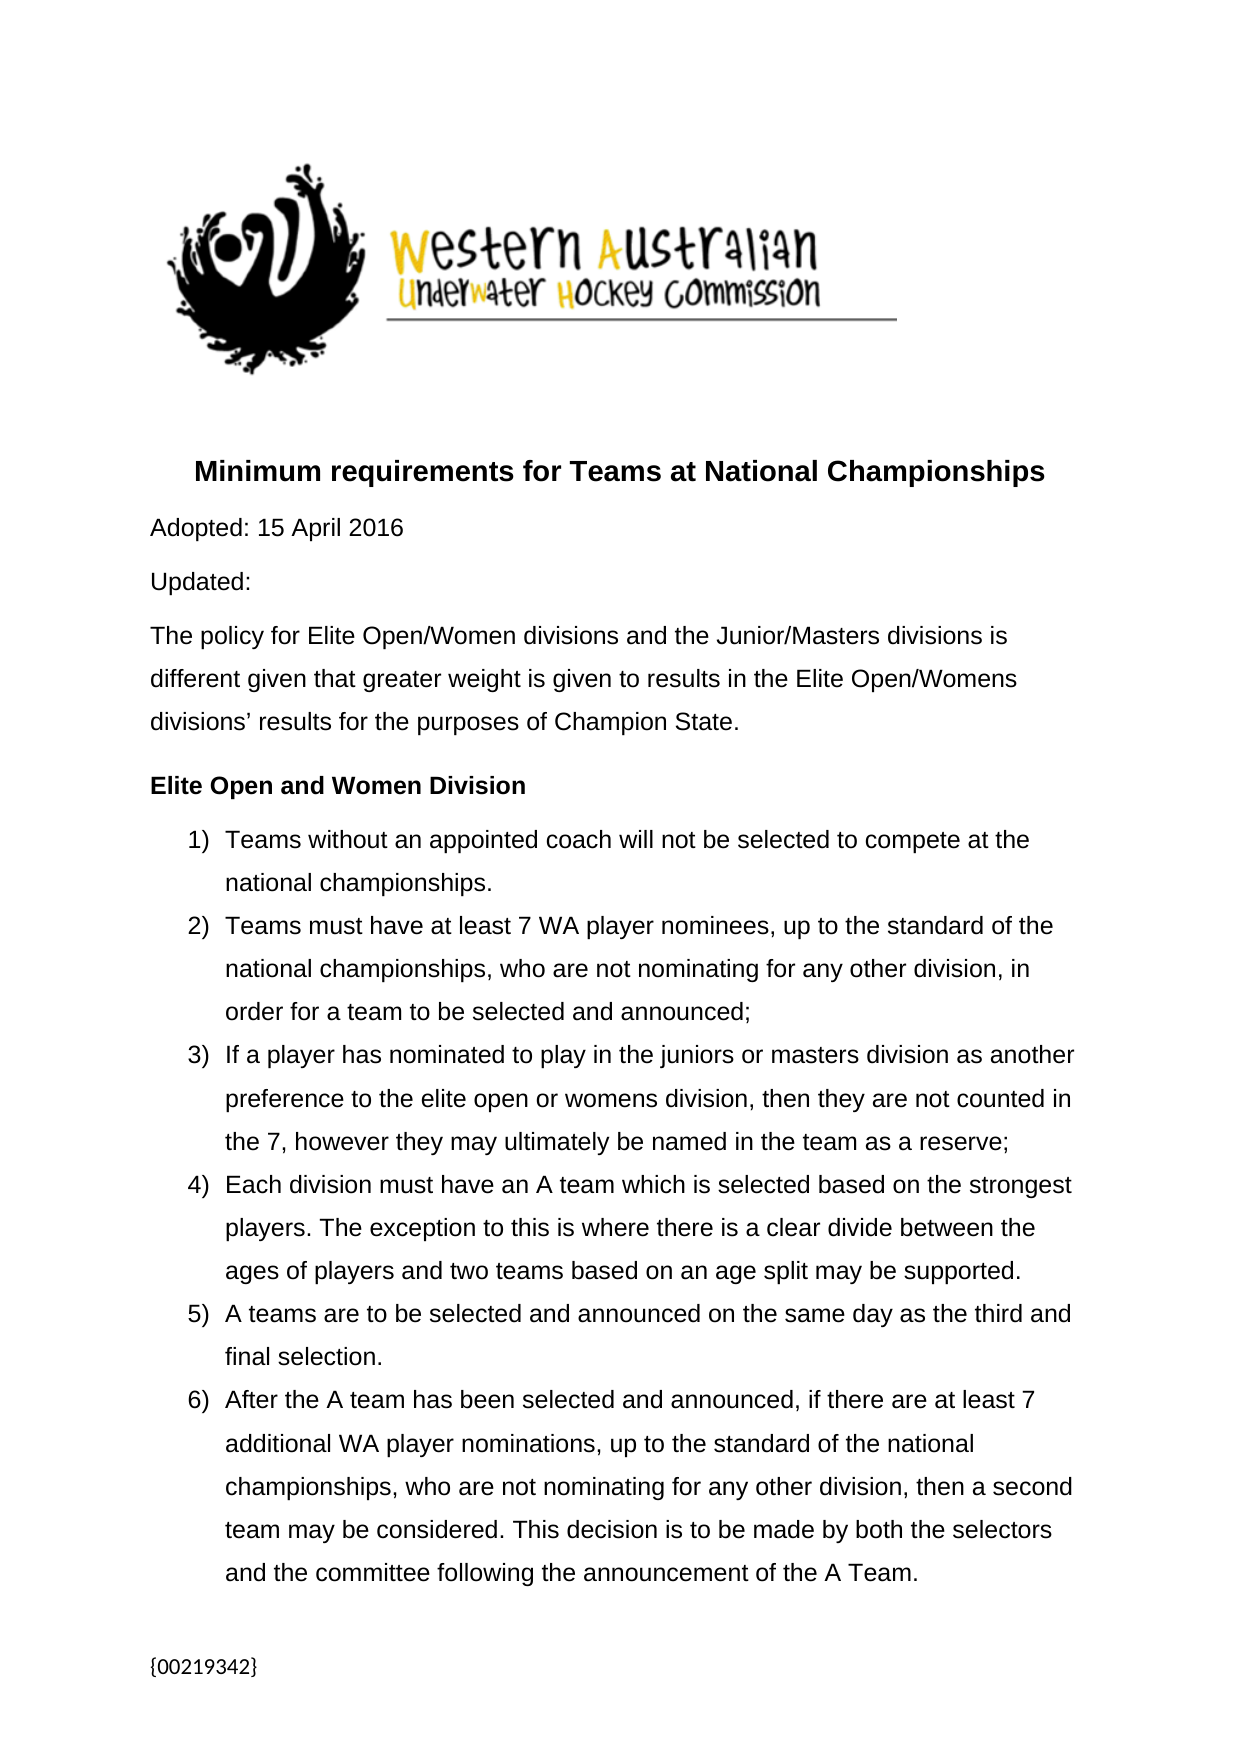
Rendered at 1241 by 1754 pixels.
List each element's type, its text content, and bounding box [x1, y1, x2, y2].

list Each division must have an A team which is selected based on the strongest players. The exception to this is where there is a clear divide between the ages of players and two teams based on an age split may be supported. [187, 1170, 1090, 1285]
picture [150, 150, 897, 429]
list Teams must have at least 7 WA player nominees, up to the standard of the national championships, who are not nominating for any other division, in order for a team to be selected and announced; [187, 911, 1090, 1026]
text Minimum requirements for Teams at National Championships [150, 454, 1090, 487]
list If a player has nominated to play in the juniors or masters division as another preference to the elite open or womens division, then they are not counted in the 7, however they may ultimately be named in the team as a reserve; [187, 1041, 1090, 1156]
list After the A team has been selected and announced, if there are at least 7 additional WA player nominations, up to the standard of the national championships, who are not nominating for any other division, then a second team may be considered. This decision is to be made by both the selectors and the committee following the announcement of the A Team. [187, 1386, 1090, 1587]
text Adopted: 15 April 2016 [150, 513, 1090, 542]
list A teams are to be selected and announced on the same day as the third and final selection. [187, 1299, 1090, 1371]
list Teams without an appointed coach will not be selected to compete at the national championships. [187, 825, 1090, 897]
text Updated: [150, 567, 1090, 596]
text The policy for Elite Open/Women divisions and the Junior/Masters divisions is different given that greater weight is given to results in the Elite Open/Womens divisions’ results for the purposes of Champion State. [150, 621, 1090, 736]
text Elite Open and Women Division [150, 771, 1090, 800]
